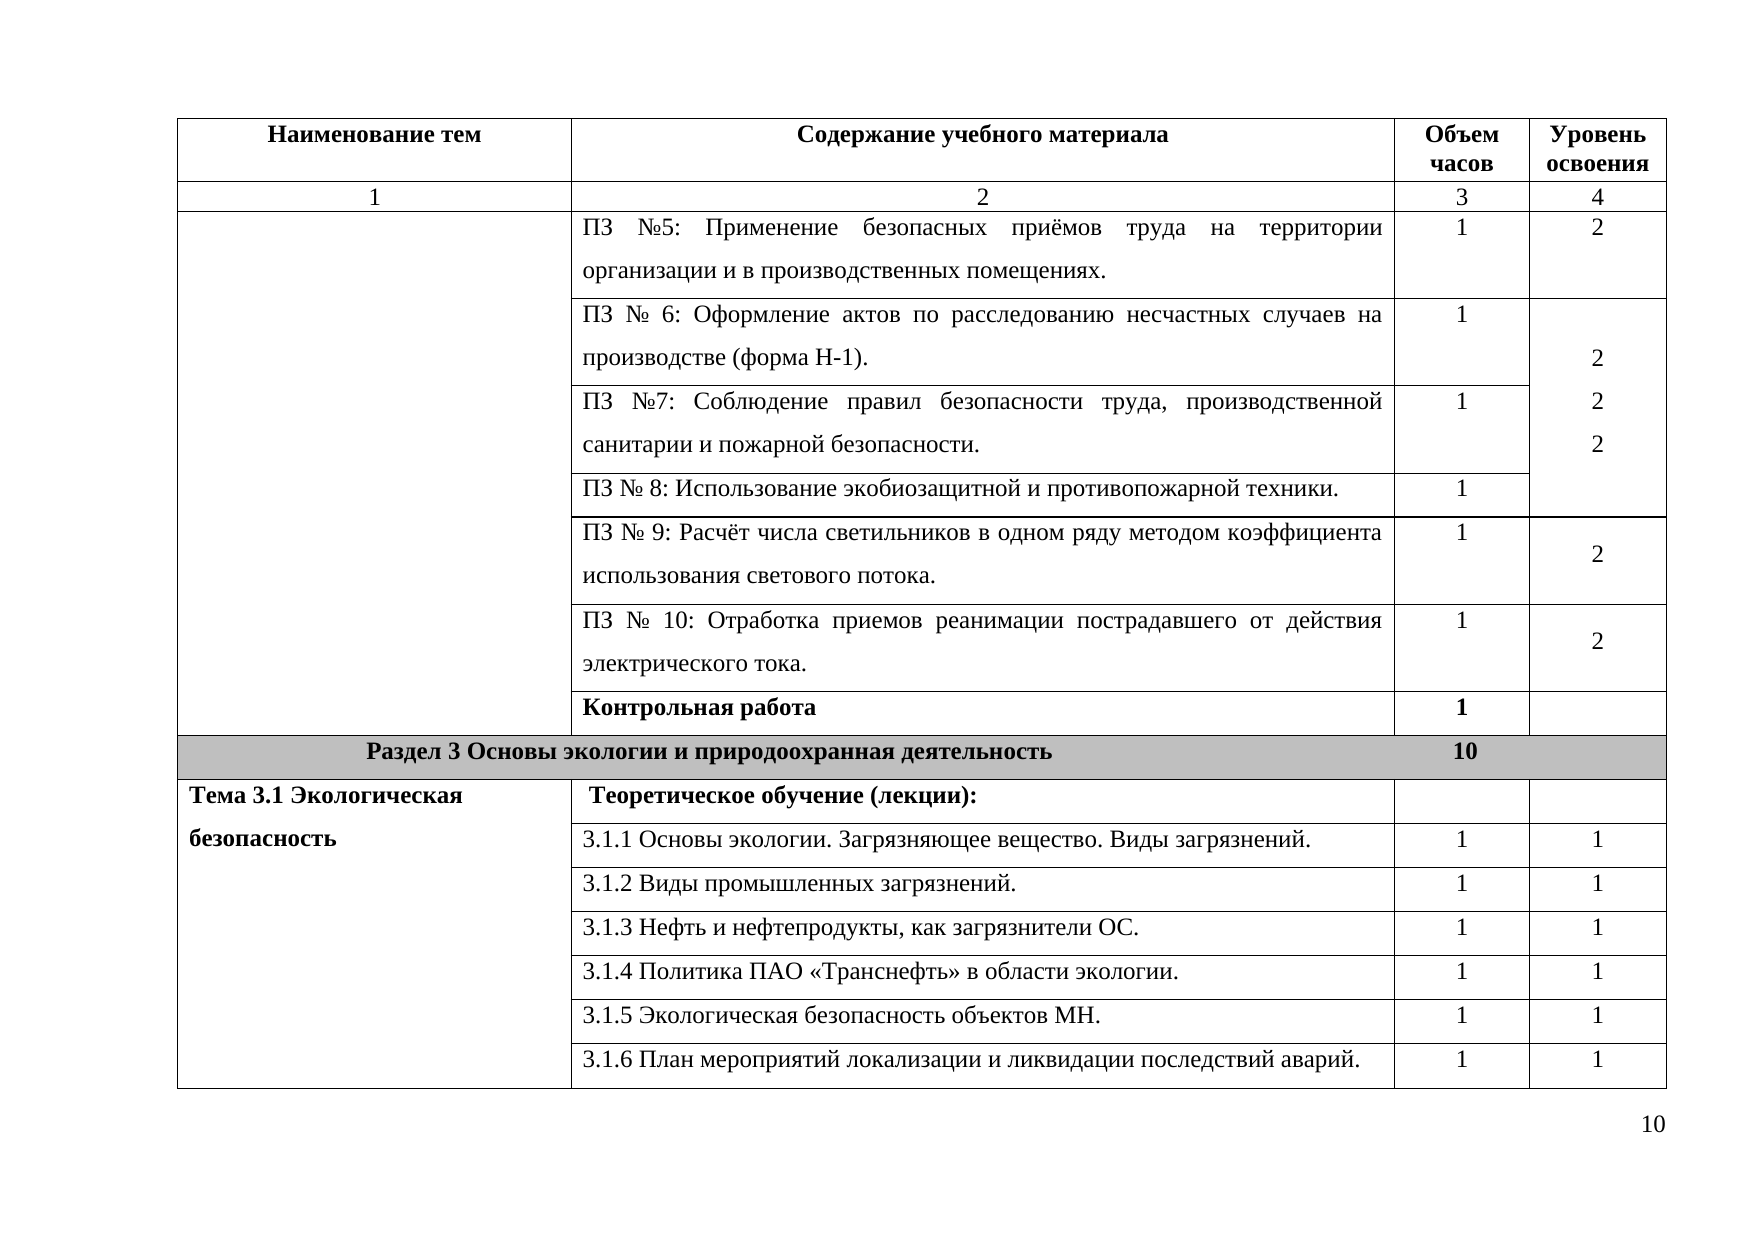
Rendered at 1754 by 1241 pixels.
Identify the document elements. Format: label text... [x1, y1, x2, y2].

table_cell ПЗ №5: Применение безопасных приёмов труда на территории организации и в производственных помещениях. [572, 212, 1394, 298]
table_cell ПЗ № 10: Отработка приемов реанимации пострадавшего от действия электрического тока. [572, 605, 1394, 691]
table_cell 2 [1530, 518, 1666, 604]
table_cell 3.1.1 Основы экологии. Загрязняющее вещество. Виды загрязнений. [572, 824, 1394, 867]
table_cell 1 [1395, 692, 1529, 735]
table_cell 1 [1395, 474, 1529, 516]
table_cell 2 [1530, 212, 1666, 298]
table_cell 1 [1395, 605, 1529, 691]
table_cell Тема 3.1 Экологическая безопасность [178, 780, 571, 1087]
table_header Уровень освоения [1530, 119, 1666, 181]
table_cell ПЗ № 9: Расчёт числа светильников в одном ряду методом коэффициента использования светового потока. [572, 518, 1394, 604]
table_cell 1 [1530, 1044, 1666, 1087]
table_cell 3.1.6 План мероприятий локализации и ликвидации последствий аварий. [572, 1044, 1394, 1087]
table_cell 1 [1395, 299, 1529, 385]
table_cell 1 [1395, 518, 1529, 604]
table_header Наименование тем [178, 119, 571, 181]
table_cell 1 [1395, 868, 1529, 911]
table_cell 1 [1395, 386, 1529, 472]
table_header Содержание учебного материала [572, 119, 1394, 181]
table_header Объем часов [1395, 119, 1529, 181]
table_cell 2 [572, 182, 1394, 211]
table_cell Теоретическое обучение (лекции): [572, 780, 1394, 823]
table_cell 3.1.3 Нефть и нефтепродукты, как загрязнители ОС. [572, 912, 1394, 955]
table_cell 3.1.4 Политика ПАО «Транснефть» в области экологии. [572, 956, 1394, 999]
table_cell [1395, 780, 1529, 823]
table_cell [1530, 780, 1666, 823]
table_cell 3 [1395, 182, 1529, 211]
table_cell 1 [1395, 956, 1529, 999]
table_cell ПЗ №7: Соблюдение правил безопасности труда, производственной санитарии и пожарной безопасности. [572, 386, 1394, 472]
table_cell 1 [1395, 912, 1529, 955]
table_cell 1 [1530, 912, 1666, 955]
table_cell 1 [1395, 824, 1529, 867]
table_cell Раздел 3 Основы экологии и природоохранная деятельность 10 [178, 736, 1666, 779]
table_cell 1 [1530, 824, 1666, 867]
table_cell 3.1.5 Экологическая безопасность объектов МН. [572, 1000, 1394, 1043]
table_cell 1 [1395, 212, 1529, 298]
table_cell 1 [1530, 868, 1666, 911]
table_cell 4 [1530, 182, 1666, 211]
table_cell 2 [1530, 605, 1666, 691]
table_cell 2 2 2 [1530, 299, 1666, 516]
table_cell [1530, 692, 1666, 735]
table_cell 1 [1395, 1044, 1529, 1087]
table_cell 1 [1530, 956, 1666, 999]
table_cell Контрольная работа [572, 692, 1394, 735]
table_cell ПЗ № 8: Использование экобиозащитной и противопожарной техники. [572, 474, 1394, 516]
table_cell ПЗ № 6: Оформление актов по расследованию несчастных случаев на производстве (форма Н-1). [572, 299, 1394, 385]
table_cell 1 [1395, 1000, 1529, 1043]
table_cell 1 [1530, 1000, 1666, 1043]
table_cell 1 [178, 182, 571, 211]
table_cell 3.1.2 Виды промышленных загрязнений. [572, 868, 1394, 911]
